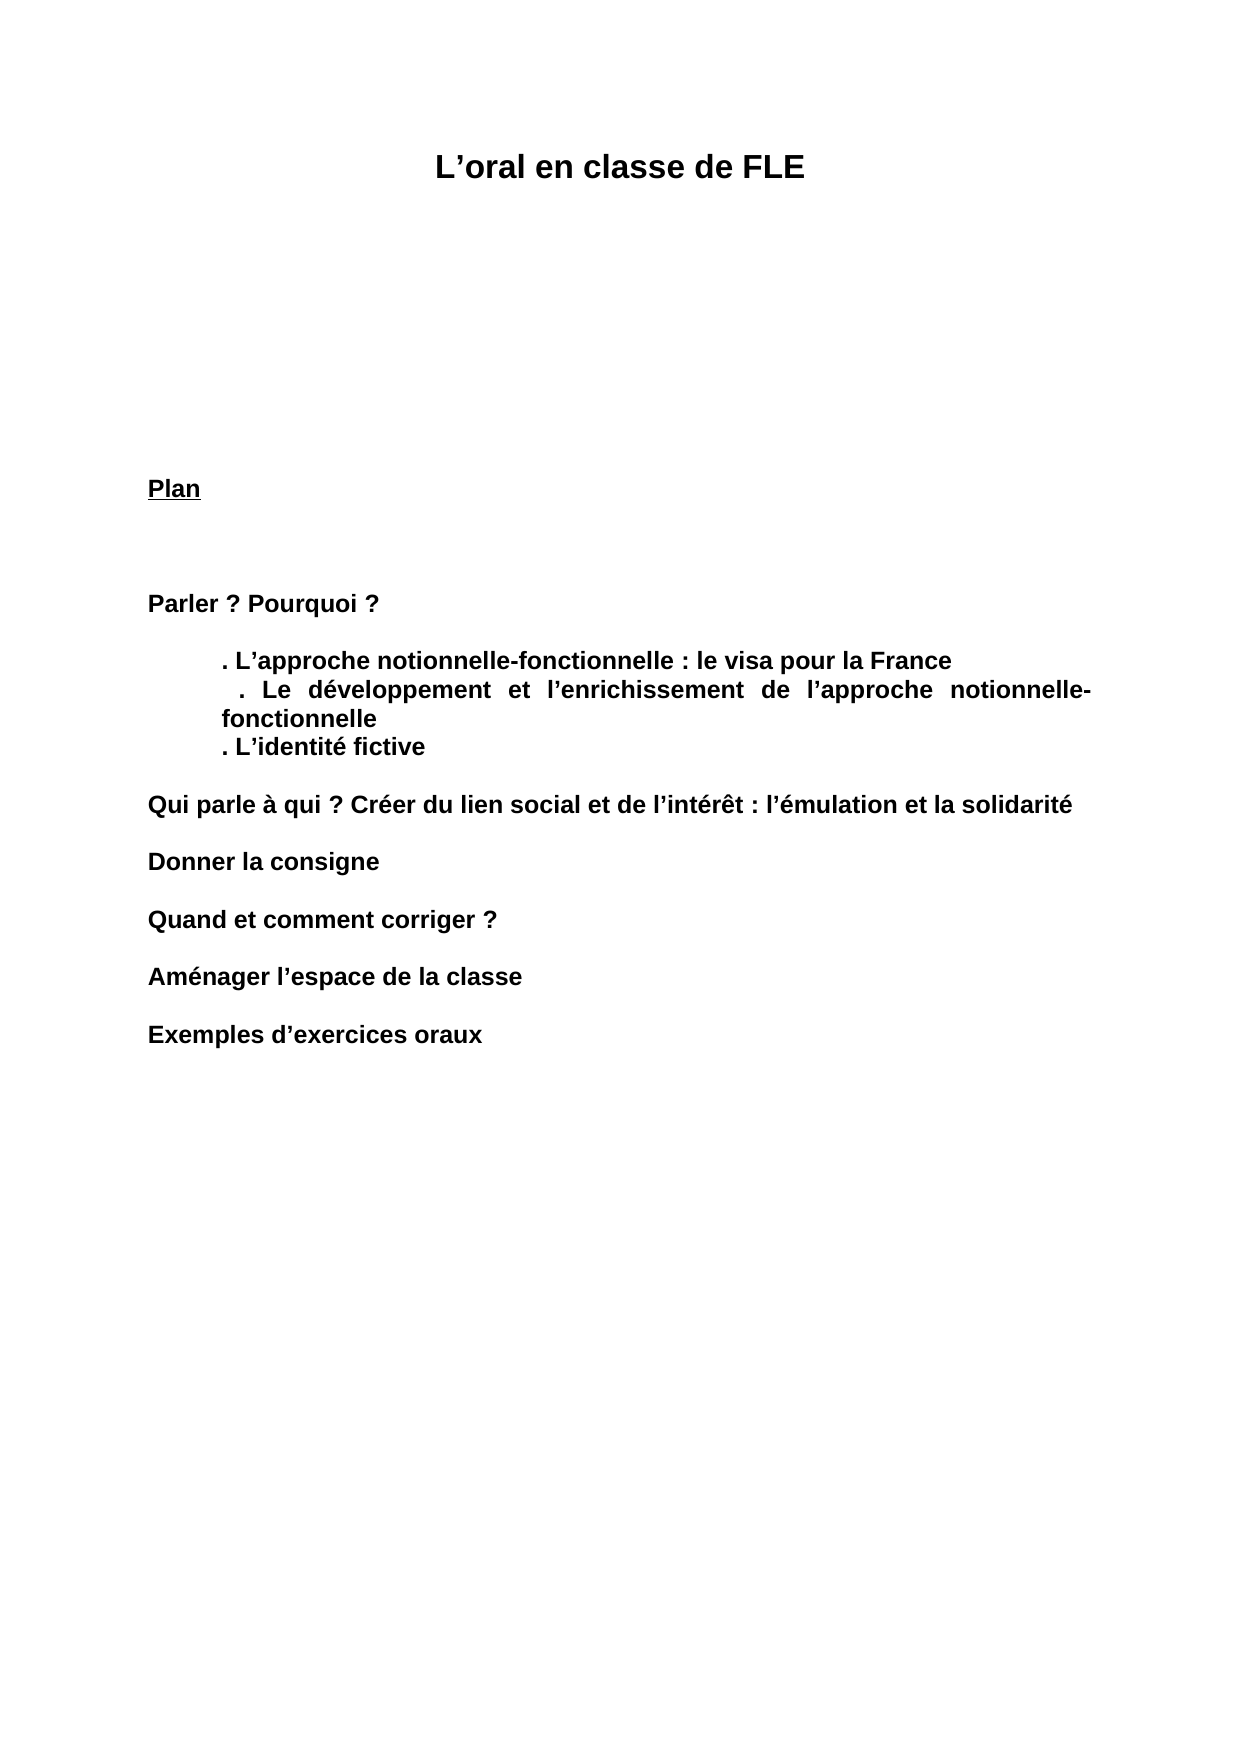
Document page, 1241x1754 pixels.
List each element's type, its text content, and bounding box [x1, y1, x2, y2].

text . Le développement et l’enrichissement de l’approche notionnelle-fonctionnelle [221, 675, 1093, 732]
text L’oral en classe de FLE [148, 148, 1093, 186]
text Aménager l’espace de la classe [148, 962, 1093, 991]
text Donner la consigne [148, 847, 1093, 876]
text Plan [148, 473, 1093, 502]
text . L’identité fictive [148, 732, 1093, 761]
text Qui parle à qui ? Créer du lien social et de l’intérêt : l’émulation et la solidarité [148, 790, 1093, 818]
text . L’approche notionnelle-fonctionnelle : le visa pour [148, 646, 1093, 675]
text Quand et comment corriger ? [148, 905, 1093, 933]
text Parler ? Pourquoi ? [148, 588, 1093, 617]
text Exemples d’exercices oraux [148, 1020, 1093, 1048]
